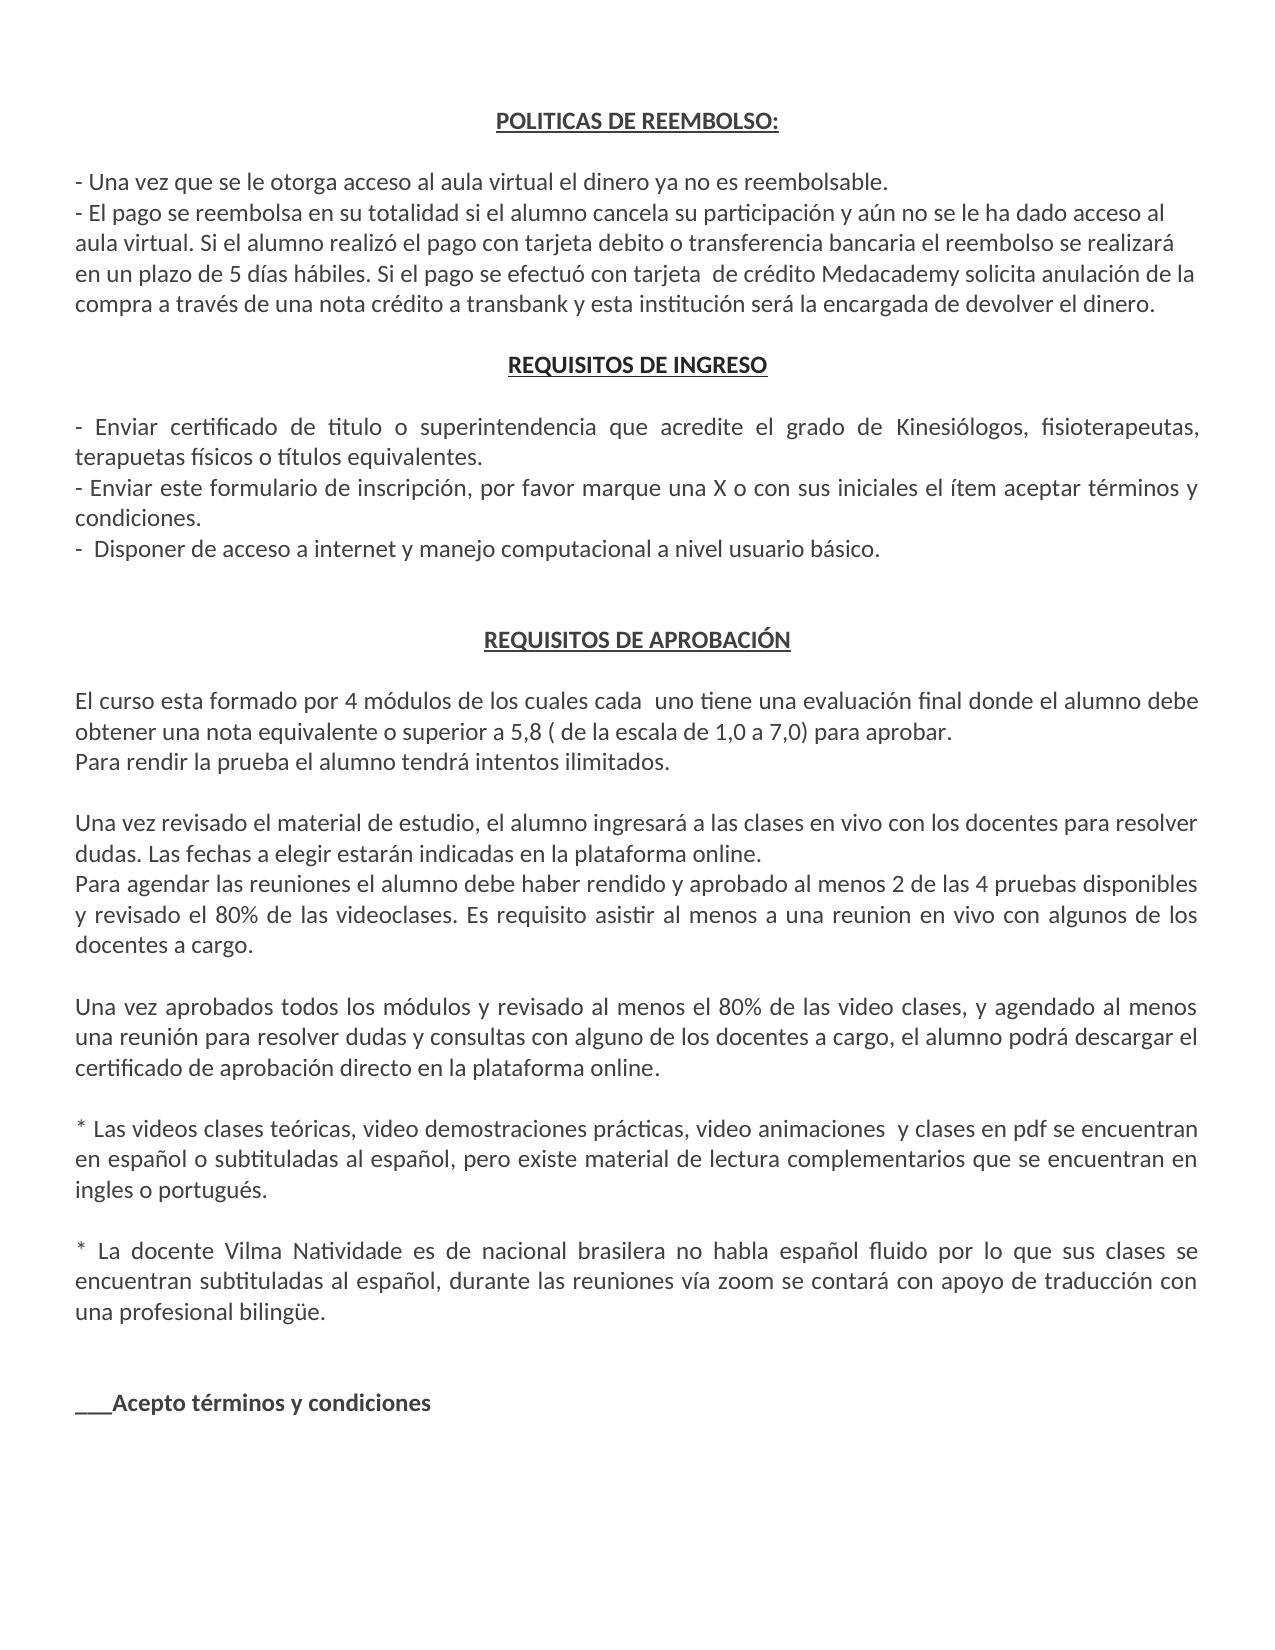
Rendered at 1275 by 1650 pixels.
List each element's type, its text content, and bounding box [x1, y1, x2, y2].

text ___Acepto términos y condiciones [75, 1387, 1200, 1418]
text Una vez revisado el material de estudio, el alumno ingresará a las clases en vivo con los docentes para resolver dudas. Las fechas a elegir estarán indicadas en la plataforma online. [75, 807, 1200, 868]
text - El pago se reembolsa en su totalidad si el alumno cancela su participación y aún no se le ha dado acceso al aula virtual. Si el alumno realizó el pago con tarjeta debito o transferencia bancaria el reembolso se realizará en un plazo de 5 días hábiles. Si el pago se efectuó con tarjeta de crédito Medacademy solicita anulación de la compra a través de una nota crédito a transbank y esta institución será la encargada de devolver el dinero. [75, 197, 1200, 319]
text El curso esta formado por 4 módulos de los cuales cada uno tiene una evaluación final donde el alumno debe obtener una nota equivalente o superior a 5,8 ( de la escala de 1,0 a 7,0) para aprobar. [75, 685, 1200, 746]
text REQUISITOS DE APROBACIÓN [75, 624, 1200, 655]
text - Enviar certificado de titulo o superintendencia que acredite el grado de Kinesiólogos, fisioterapeutas, terapuetas físicos o títulos equivalentes. [75, 411, 1200, 472]
text POLITICAS DE REEMBOLSO: [75, 106, 1200, 136]
text REQUISITOS DE INGRESO [75, 350, 1200, 380]
text Una vez aprobados todos los módulos y revisado al menos el 80% de las video clases, y agendado al menos una reunión para resolver dudas y consultas con alguno de los docentes a cargo, el alumno podrá descargar el certificado de aprobación directo en la plataforma online. [75, 991, 1200, 1082]
text Para agendar las reuniones el alumno debe haber rendido y aprobado al menos 2 de las 4 pruebas disponibles y revisado el 80% de las videoclases. Es requisito asistir al menos a una reunion en vivo con algunos de los docentes a cargo. [75, 868, 1200, 960]
text - Enviar este formulario de inscripción, por favor marque una X o con sus iniciales el ítem aceptar términos y condiciones. [75, 472, 1200, 533]
text * La docente Vilma Natividade es de nacional brasilera no habla español fluido por lo que sus clases se encuentran subtituladas al español, durante las reuniones vía zoom se contará con apoyo de traducción con una profesional bilingüe. [75, 1235, 1200, 1326]
text * Las videos clases teóricas, video demostraciones prácticas, video animaciones y clases en pdf se encuentran en español o subtituladas al español, pero existe material de lectura complementarios que se encuentran en ingles o portugués. [75, 1113, 1200, 1204]
text Para rendir la prueba el alumno tendrá intentos ilimitados. [75, 746, 1200, 777]
text - Disponer de acceso a internet y manejo computacional a nivel usuario básico. [75, 533, 1200, 563]
text - Una vez que se le otorga acceso al aula virtual el dinero ya no es reembolsable. [75, 167, 1200, 197]
